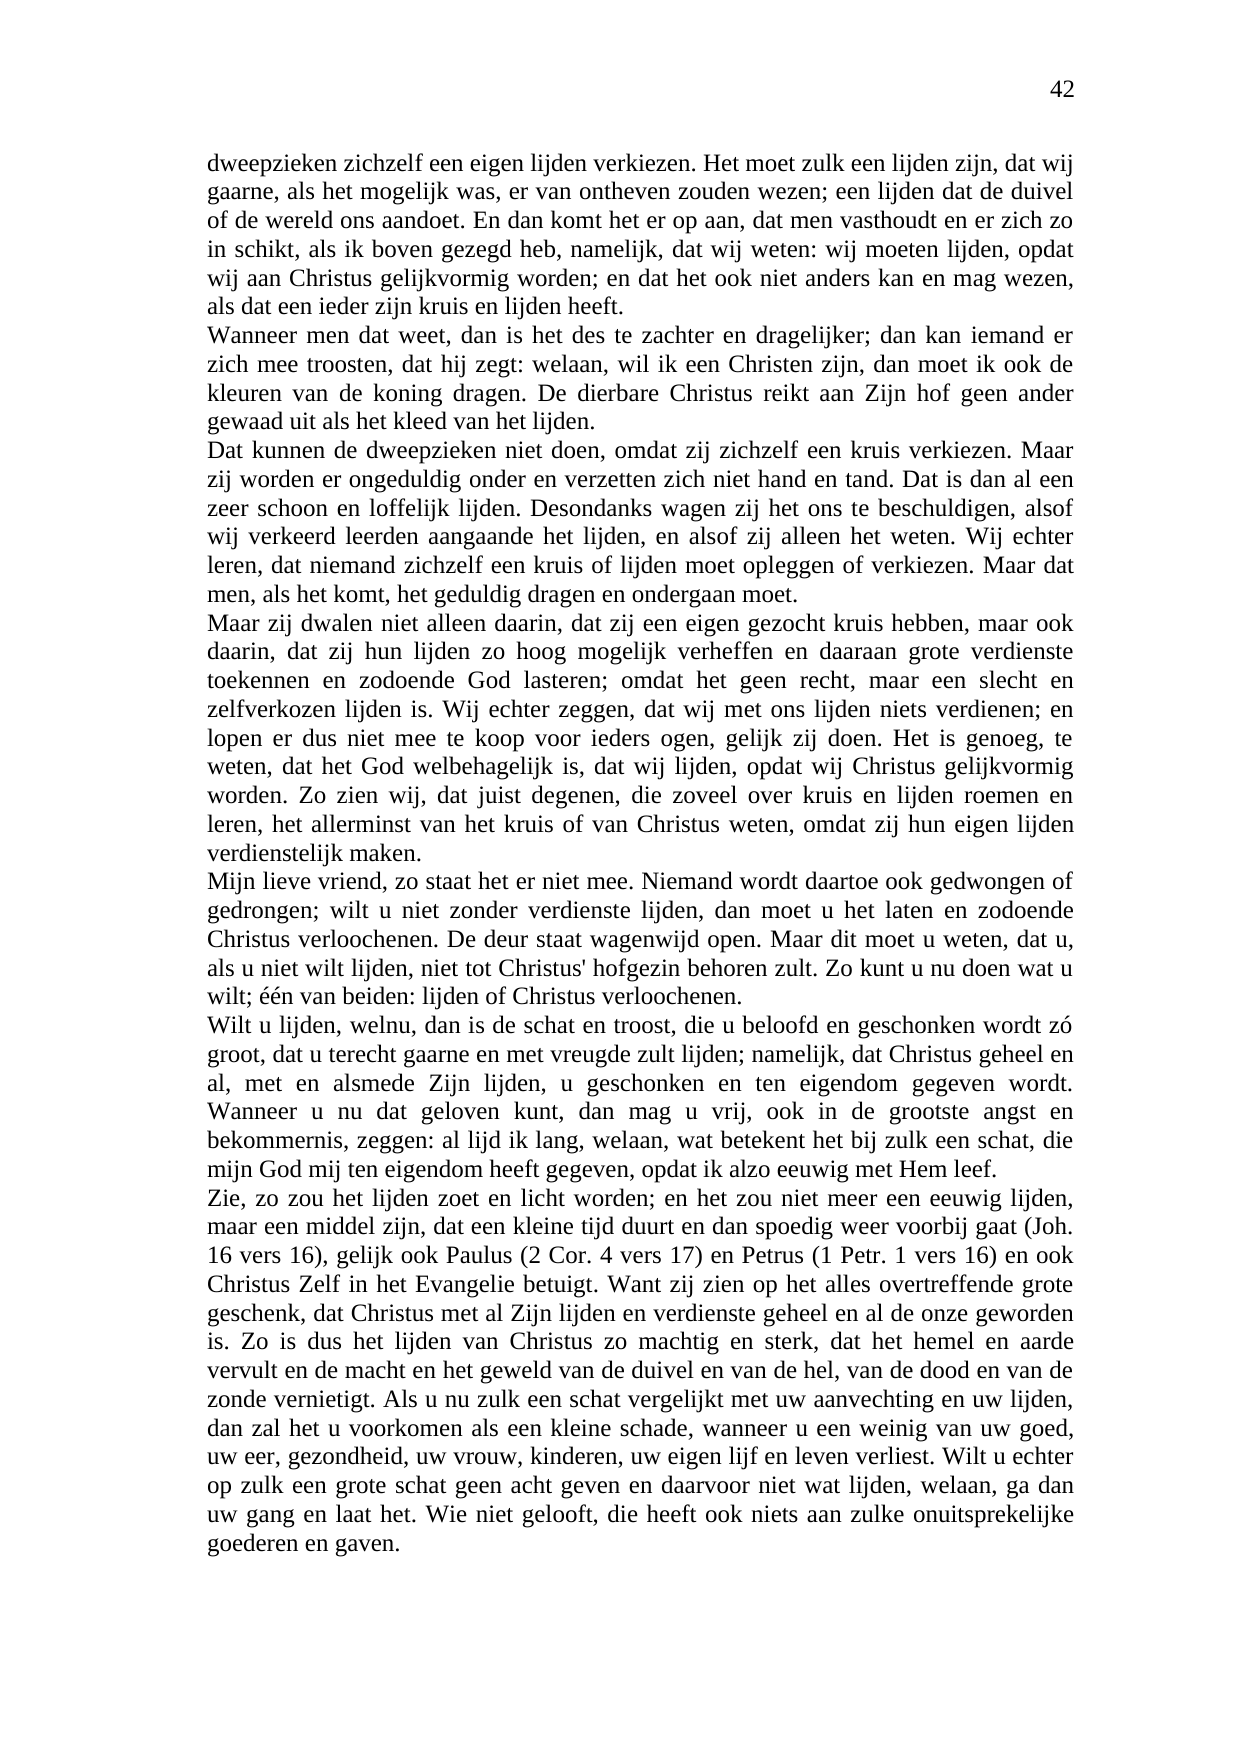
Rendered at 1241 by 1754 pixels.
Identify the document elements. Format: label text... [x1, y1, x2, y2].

text Mijn lieve vriend, zo staat het er niet mee. Niemand wordt daartoe ook gedwongen of gedrongen; wilt u niet zonder verdienste lijden, dan moet u het laten en zodoende Christus verloochenen. De deur staat wagenwijd open. Maar dit moet u weten, dat u, als u niet wilt lijden, niet tot Christus' hofgezin behoren zult. Zo kunt u nu doen wat u wilt; één van beiden: lijden of Christus verloochenen. [207, 866, 1075, 1010]
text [207, 148, 1075, 320]
text Maar zij dwalen niet alleen daarin, dat zij een eigen gezocht kruis hebben, maar ook daarin, dat zij hun lijden zo hoog mogelijk verheffen en daaraan grote verdienste toekennen en zodoende God lasteren; omdat het geen recht, maar een slecht en zelfverkozen lijden is. Wij echter zeggen, dat wij met ons lijden niets verdienen; en lopen er dus niet mee te koop voor ieders ogen, gelijk zij doen. Het is genoeg, te weten, dat het God welbehagelijk is, dat wij lijden, opdat wij Christus gelijkvormig worden. Zo zien wij, dat juist degenen, die zoveel over kruis en lijden roemen en leren, het allerminst van het kruis of van Christus weten, omdat zij hun eigen lijden verdienstelijk maken. [207, 608, 1075, 866]
text Zie, zo zou het lijden zoet en licht worden; en het zou niet meer een eeuwig lijden, maar een middel zijn, dat een kleine tijd duurt en dan spoedig weer voorbij gaat (Joh. 16 vers 16), gelijk ook Paulus (2 Cor. 4 vers 17) en Petrus (1 Petr. 1 vers 16) en ook Christus Zelf in het Evangelie betuigt. Want zij zien op het alles overtreffende grote geschenk, dat Christus met al Zijn lijden en verdienste geheel en al de onze geworden is. Zo is dus het lijden van Christus zo machtig en sterk, dat het hemel en aarde vervult en de macht en het geweld van de duivel en van de hel, van de dood en van de zonde vernietigt. Als u nu zulk een schat vergelijkt met uw aanvechting en uw lijden, dan zal het u voorkomen als een kleine schade, wanneer u een weinig van uw goed, uw eer, gezondheid, uw vrouw, kinderen, uw eigen lijf en leven verliest. Wilt u echter op zulk een grote schat geen acht geven en daarvoor niet wat lijden, welaan, ga dan uw gang en laat het. Wie niet gelooft, die heeft ook niets aan zulke onuitsprekelijke goederen en gaven. [207, 1183, 1075, 1556]
text Dat kunnen de dweepzieken niet doen, omdat zij zichzelf een kruis verkiezen. Maar zij worden er ongeduldig onder en verzetten zich niet hand en tand. Dat is dan al een zeer schoon en loffelijk lijden. Desondanks wagen zij het ons te beschuldigen, alsof wij verkeerd leerden aangaande het lijden, en alsof zij alleen het weten. Wij echter leren, dat niemand zichzelf een kruis of lijden moet opleggen of verkiezen. Maar dat men, als het komt, het geduldig dragen en ondergaan moet. [207, 435, 1075, 608]
text Wanneer men dat weet, dan is het des te zachter en dragelijker; dan kan iemand er zich mee troosten, dat hij zegt: welaan, wil ik een Christen zijn, dan moet ik ook de kleuren van de koning dragen. De dierbare Christus reikt aan Zijn hof geen ander gewaad uit als het kleed van het lijden. [207, 320, 1075, 435]
text Wilt u lijden, welnu, dan is de schat en troost, die u beloofd en geschonken wordt zó groot, dat u terecht gaarne en met vreugde zult lijden; namelijk, dat Christus geheel en al, met en alsmede Zijn lijden, u geschonken en ten eigendom gegeven wordt. Wanneer u nu dat geloven kunt, dan mag u vrij, ook in de grootste angst en bekommernis, zeggen: al lijd ik lang, welaan, wat betekent het bij zulk een schat, die mijn God mij ten eigendom heeft gegeven, opdat ik alzo eeuwig met Hem leef. [207, 1010, 1075, 1183]
